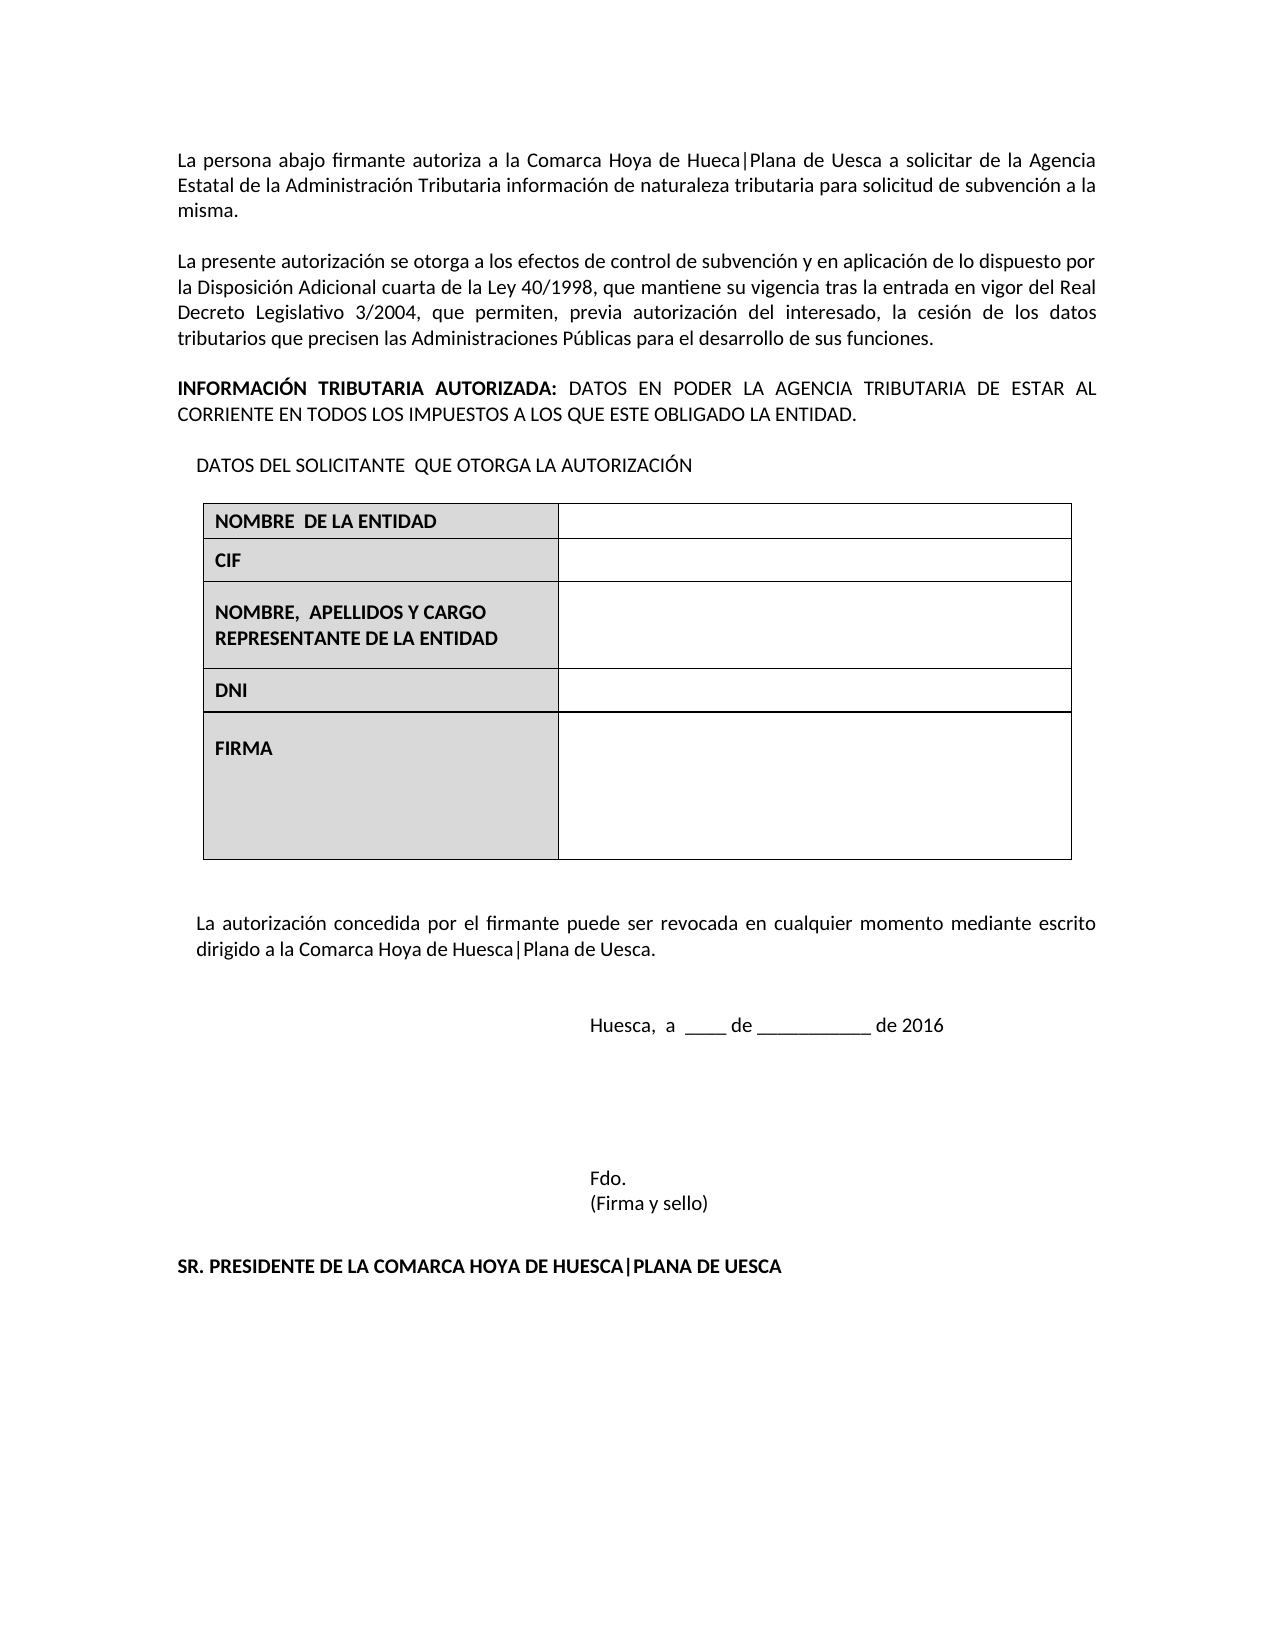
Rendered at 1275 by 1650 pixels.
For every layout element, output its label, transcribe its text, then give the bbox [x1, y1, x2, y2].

table_cell CIF [204, 539, 558, 581]
text La presente autorización se otorga a los efectos de control de subvención y en aplicación de lo dispuesto por la Disposición Adicional cuarta de la Ley 40/1998, que mantiene su vigencia tras la entrada en vigor del Real Decreto Legislativo 3/2004, que permiten, previa autorización del interesado, la cesión de los datos tributarios que precisen las Administraciones Públicas para el desarrollo de sus funciones. [177, 248, 1098, 350]
table_cell [559, 713, 1071, 859]
text SR. PRESIDENTE DE LA COMARCA HOYA DE HUESCA|PLANA DE UESCA [177, 1254, 1098, 1279]
table_cell DNI [204, 669, 558, 711]
table_header NOMBRE DE LA ENTIDAD [204, 504, 558, 538]
table_cell [559, 539, 1071, 581]
table_header [559, 504, 1071, 538]
table_cell NOMBRE, APELLIDOS Y CARGO REPRESENTANTE DE LA ENTIDAD [204, 582, 558, 668]
table_cell [559, 582, 1071, 668]
text Fdo. [590, 1165, 1098, 1190]
text (Firma y sello) [590, 1190, 1098, 1216]
text La persona abajo firmante autoriza a la Comarca Hoya de Hueca|Plana de Uesca a solicitar de la Agencia Estatal de la Administración Tributaria información de naturaleza tributaria para solicitud de subvención a la misma. [177, 147, 1098, 223]
table_cell FIRMA [204, 713, 558, 859]
text DATOS DEL SOLICITANTE QUE OTORGA LA AUTORIZACIÓN [196, 452, 1098, 477]
text La autorización concedida por el firmante puede ser revocada en cualquier momento mediante escrito dirigido a la Comarca Hoya de Huesca|Plana de Uesca. [196, 911, 1098, 961]
text INFORMACIÓN TRIBUTARIA AUTORIZADA: DATOS EN PODER LA AGENCIA TRIBUTARIA DE ESTAR AL CORRIENTE EN TODOS LOS IMPUESTOS A LOS QUE ESTE OBLIGADO LA ENTIDAD. [177, 376, 1098, 426]
text Huesca, a ____ de ___________ de 2016 [590, 1012, 1098, 1038]
table_cell [559, 669, 1071, 711]
